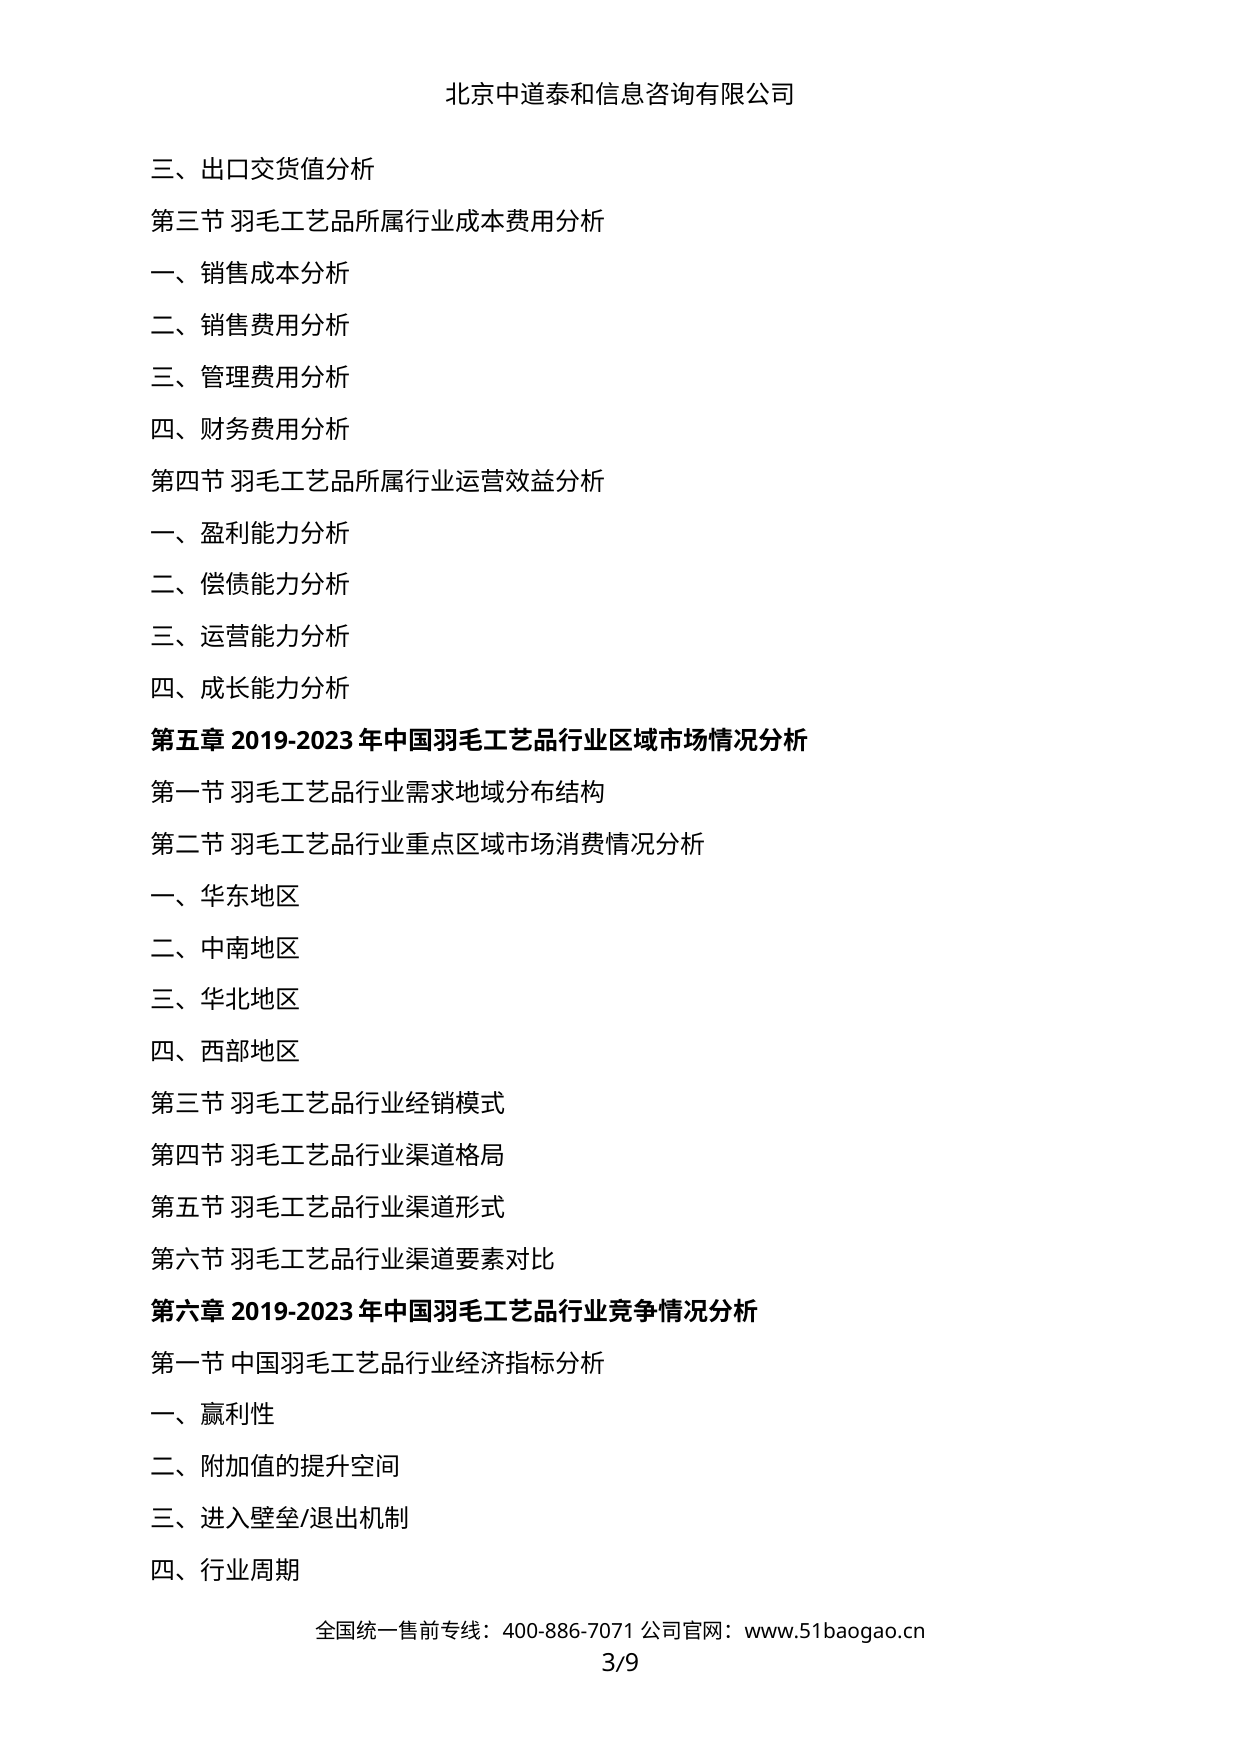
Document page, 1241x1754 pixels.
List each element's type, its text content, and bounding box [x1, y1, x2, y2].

text 一、华东地区 [150, 876, 1090, 912]
text 第四节 羽毛工艺品所属行业运营效益分析 [150, 461, 1090, 497]
text 第三节 羽毛工艺品行业经销模式 [150, 1084, 1090, 1120]
text 第二节 羽毛工艺品行业重点区域市场消费情况分析 [150, 824, 1090, 861]
text 三、进入壁垒/退出机制 [150, 1499, 1090, 1535]
text 三、管理费用分析 [150, 357, 1090, 394]
text 四、行业周期 [150, 1551, 1090, 1587]
text 第六章 2019-2023年中国羽毛工艺品行业竞争情况分析 [150, 1291, 1090, 1327]
text 三、出口交货值分析 [150, 150, 1090, 186]
text 第六节 羽毛工艺品行业渠道要素对比 [150, 1239, 1090, 1276]
text 第一节 中国羽毛工艺品行业经济指标分析 [150, 1343, 1090, 1379]
text 第三节 羽毛工艺品所属行业成本费用分析 [150, 202, 1090, 238]
text 三、运营能力分析 [150, 617, 1090, 653]
text 二、销售费用分析 [150, 306, 1090, 342]
text 三、华北地区 [150, 980, 1090, 1016]
text 一、销售成本分析 [150, 254, 1090, 290]
text 第一节 羽毛工艺品行业需求地域分布结构 [150, 772, 1090, 809]
text 四、成长能力分析 [150, 669, 1090, 705]
text 四、财务费用分析 [150, 409, 1090, 446]
text 一、赢利性 [150, 1395, 1090, 1431]
text 二、中南地区 [150, 928, 1090, 964]
text 第五章 2019-2023年中国羽毛工艺品行业区域市场情况分析 [150, 721, 1090, 757]
text 四、西部地区 [150, 1032, 1090, 1068]
text 一、盈利能力分析 [150, 513, 1090, 549]
text 第四节 羽毛工艺品行业渠道格局 [150, 1136, 1090, 1172]
text 第五节 羽毛工艺品行业渠道形式 [150, 1187, 1090, 1224]
text 二、偿债能力分析 [150, 565, 1090, 601]
text 二、附加值的提升空间 [150, 1447, 1090, 1483]
